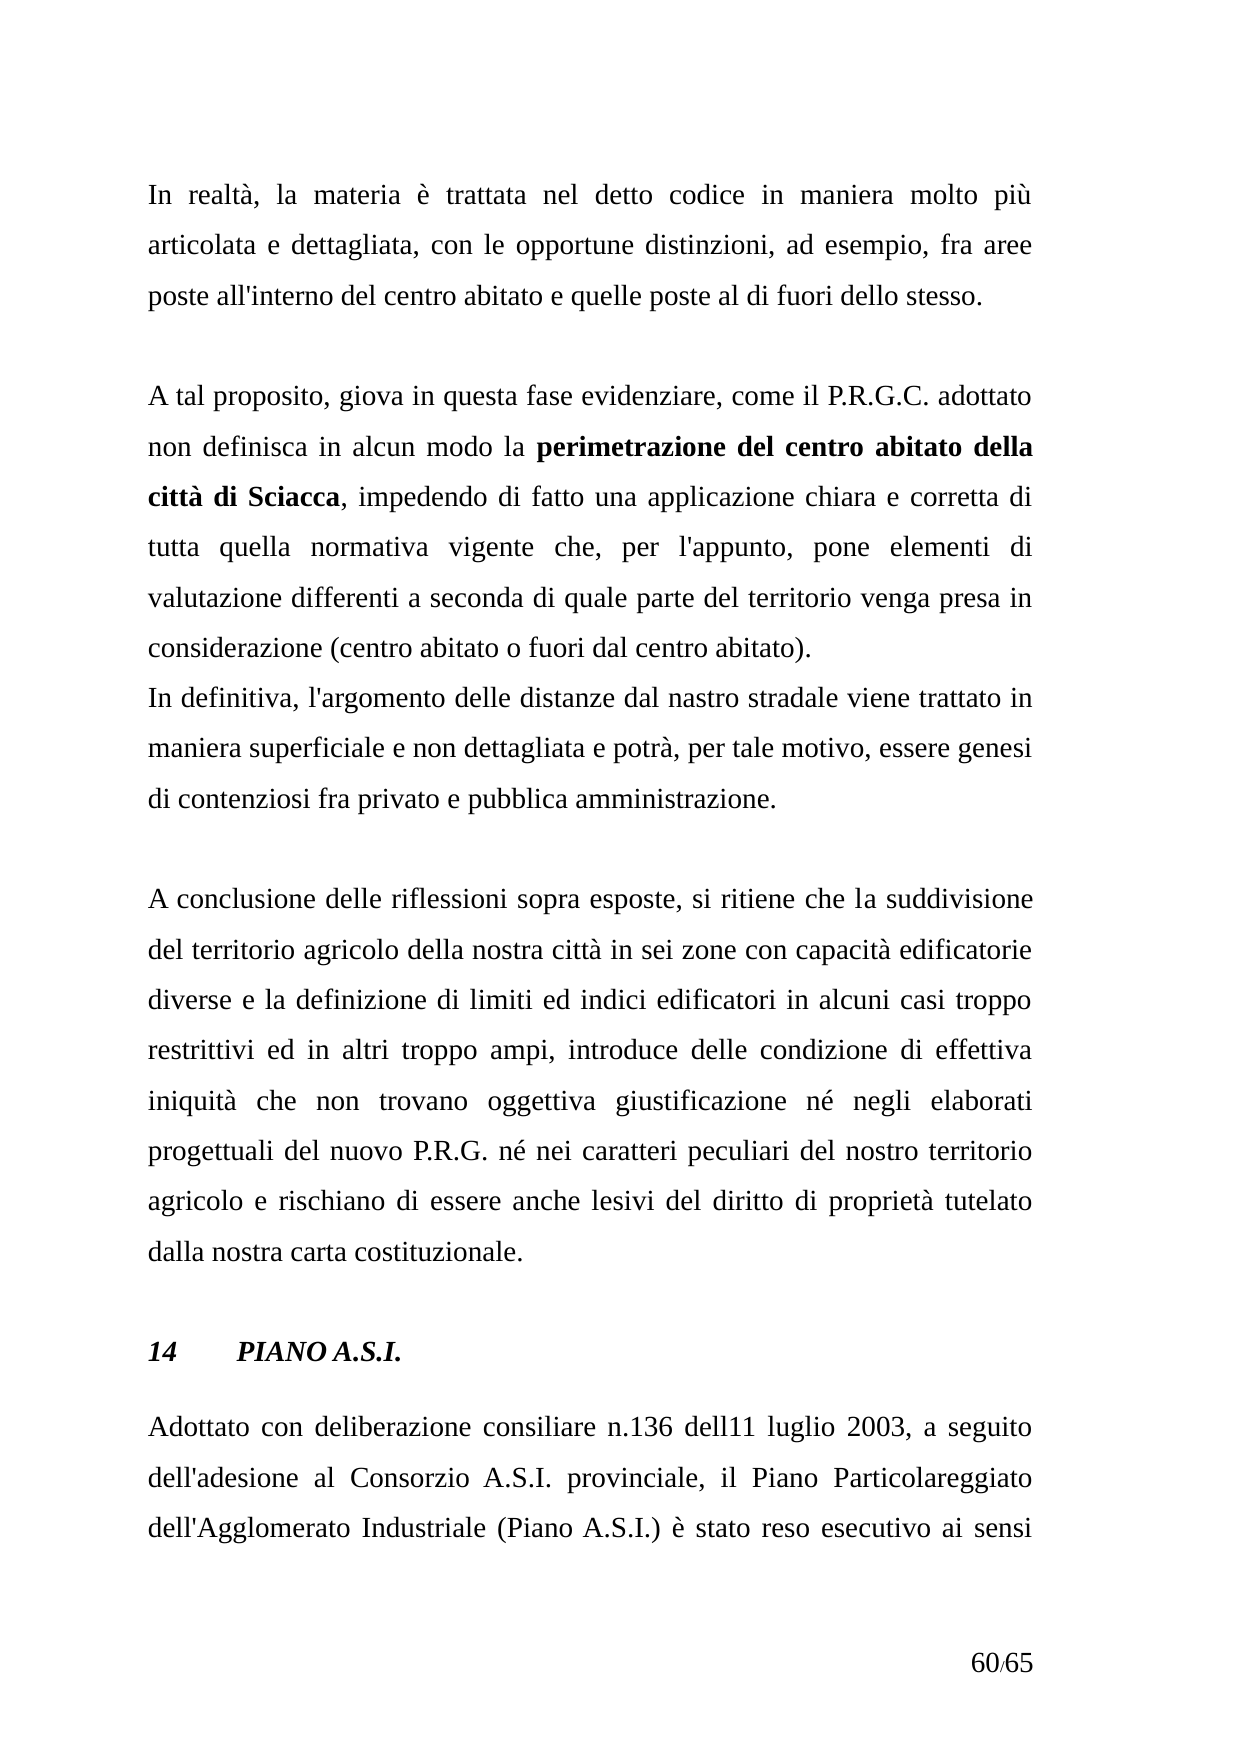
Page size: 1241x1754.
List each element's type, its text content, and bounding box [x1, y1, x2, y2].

text In realtà, la materia è trattata nel detto codice in maniera molto più articolata e dettagliata, con le opportune distinzioni, ad esempio, fra aree poste all'interno del centro abitato e quelle poste al di fuori dello stesso. [148, 177, 1033, 311]
subtitle PIANO A.S.I. [148, 1334, 1034, 1368]
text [148, 1409, 1033, 1543]
text A conclusione delle riflessioni sopra esposte, si ritiene che la suddivisione del territorio agricolo della nostra città in sei zone con capacità edificatorie diverse e la definizione di limiti ed indici edificatori in alcuni casi troppo restrittivi ed in altri troppo ampi, introduce delle condizione di effettiva iniquità che non trovano oggettiva giustificazione né negli elaborati progettuali del nuovo P.R.G. né nei caratteri peculiari del nostro territorio agricolo e rischiano di essere anche lesivi del diritto di proprietà tutelato dalla nostra carta costituzionale. [148, 882, 1033, 1267]
text In definitiva, l'argomento delle distanze dal nastro stradale viene trattato in maniera superficiale e non dettagliata e potrà, per tale motivo, essere genesi di contenziosi fra privato e pubblica amministrazione. [148, 680, 1033, 814]
text A tal proposito, giova in questa fase evidenziare, come il P.R.G.C. adottato non definisca in alcun modo la perimetrazione del centro abitato della città di Sciacca, impedendo di fatto una applicazione chiara e corretta di tutta quella normativa vigente che, per l'appunto, pone elementi di valutazione differenti a seconda di quale parte del territorio venga presa in considerazione (centro abitato o fuori dal centro abitato). [148, 378, 1033, 663]
